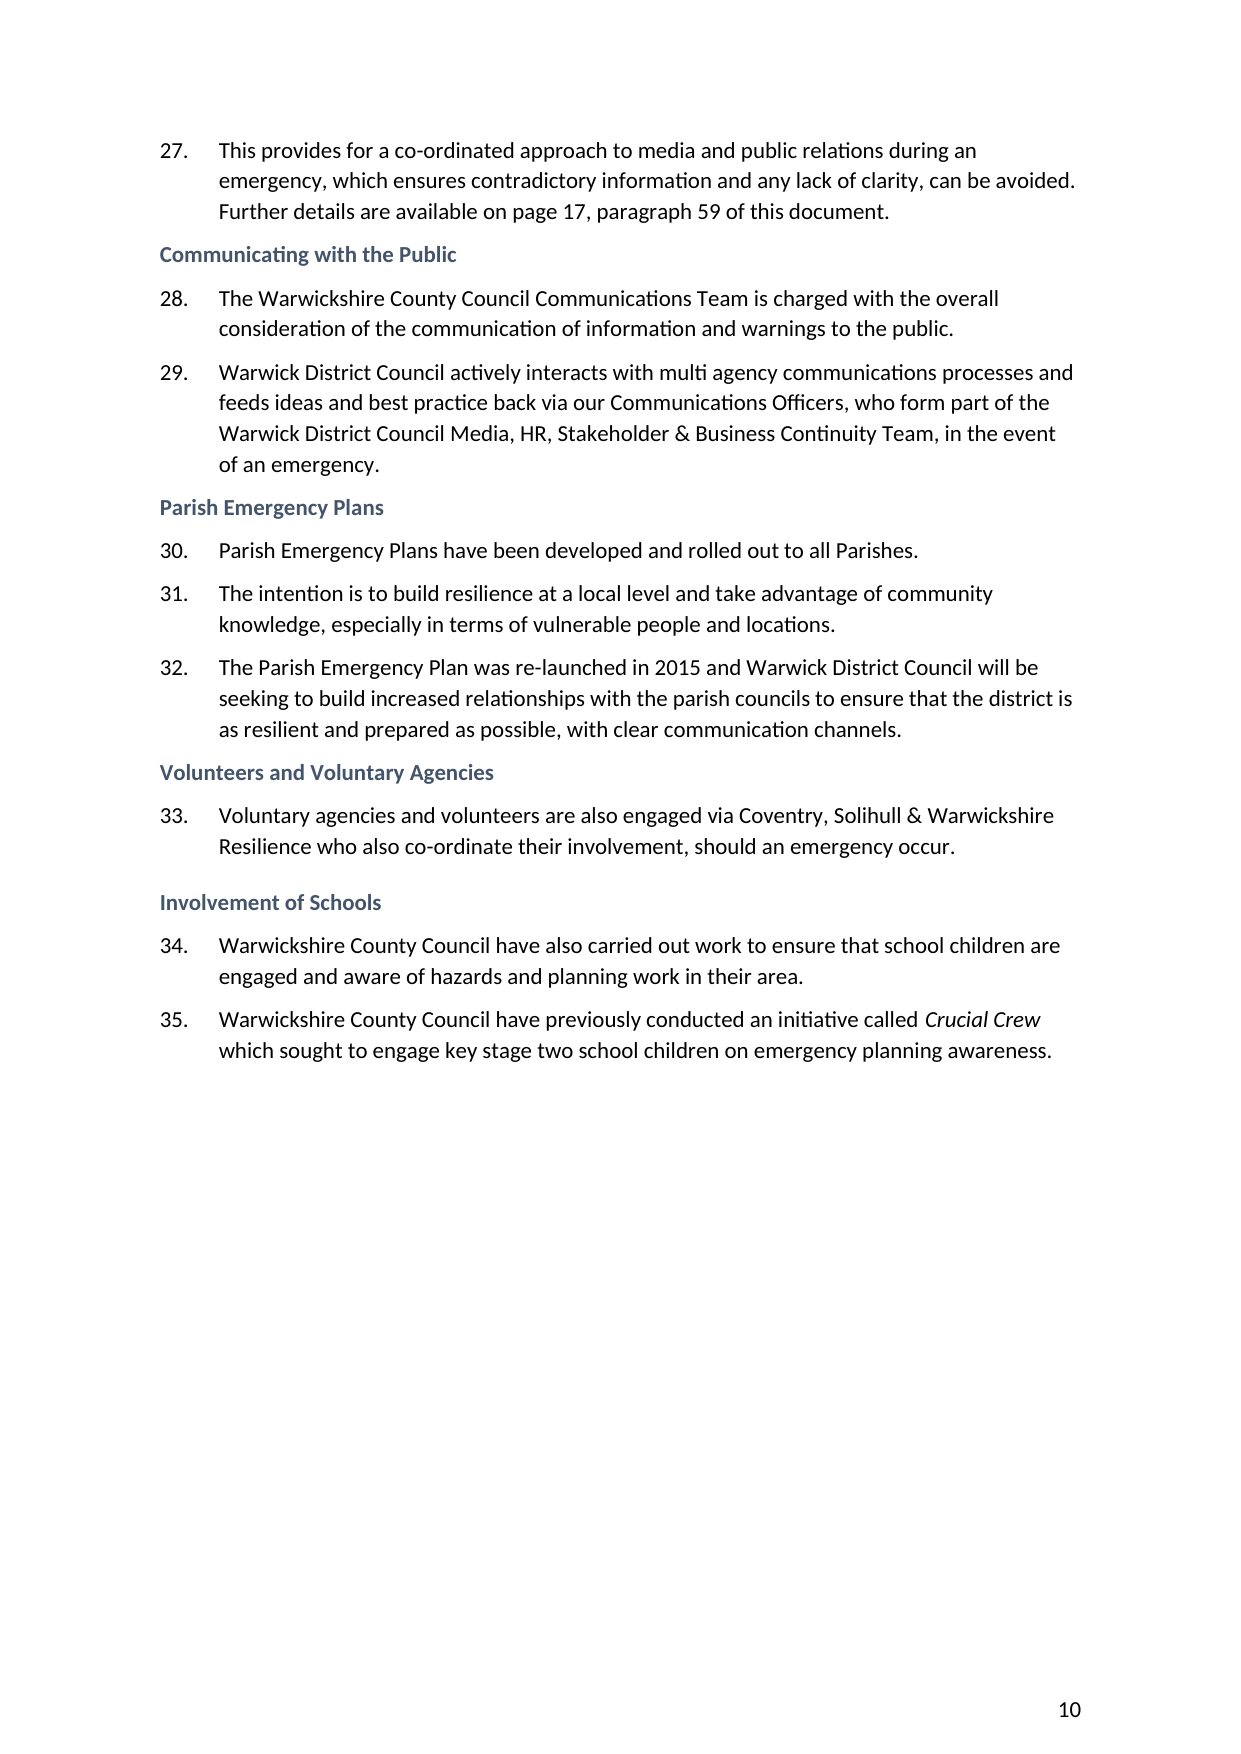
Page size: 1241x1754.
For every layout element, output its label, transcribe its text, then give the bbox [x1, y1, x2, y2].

text Volunteers and Voluntary Agencies [159, 758, 1081, 786]
text Parish Emergency Plans [159, 493, 1081, 521]
list Warwickshire County Council have also carried out work to ensure that school children are engaged and aware of hazards and planning work in their area. [159, 931, 1081, 990]
list Warwick District Council actively interacts with multi agency communications processes and feeds ideas and best practice back via our Communications Officers, who form part of the Warwick District Council Media, HR, Stakeholder & Business Continuity Team, in the event of an emergency. [159, 358, 1081, 478]
list The intention is to build resilience at a local level and take advantage of community knowledge, especially in terms of vulnerable people and locations. [159, 579, 1081, 638]
list The Parish Emergency Plan was re-launched in 2015 and Warwick District Council will be seeking to build increased relationships with the parish councils to ensure that the district is as resilient and prepared as possible, with clear communication channels. [159, 653, 1081, 743]
list Parish Emergency Plans have been developed and rolled out to all Parishes. [159, 536, 1081, 564]
text Involvement of Schools [159, 888, 1081, 916]
list This provides for a co-ordinated approach to media and public relations during an emergency, which ensures contradictory information and any lack of clarity, can be avoided. Further details are available on page 17, paragraph 59 of this document. [159, 136, 1081, 225]
list The Warwickshire County Council Communications Team is charged with the overall consideration of the communication of information and warnings to the public. [159, 284, 1081, 342]
list Voluntary agencies and volunteers are also engaged via Coventry, Solihull & Warwickshire Resilience who also co-ordinate their involvement, should an emergency occur. [159, 801, 1081, 860]
text Communicating with the Public [159, 241, 1081, 268]
list Warwickshire County Council have previously conducted an initiative called Crucial Crew which sought to engage key stage two school children on emergency planning awareness. [159, 1005, 1081, 1064]
